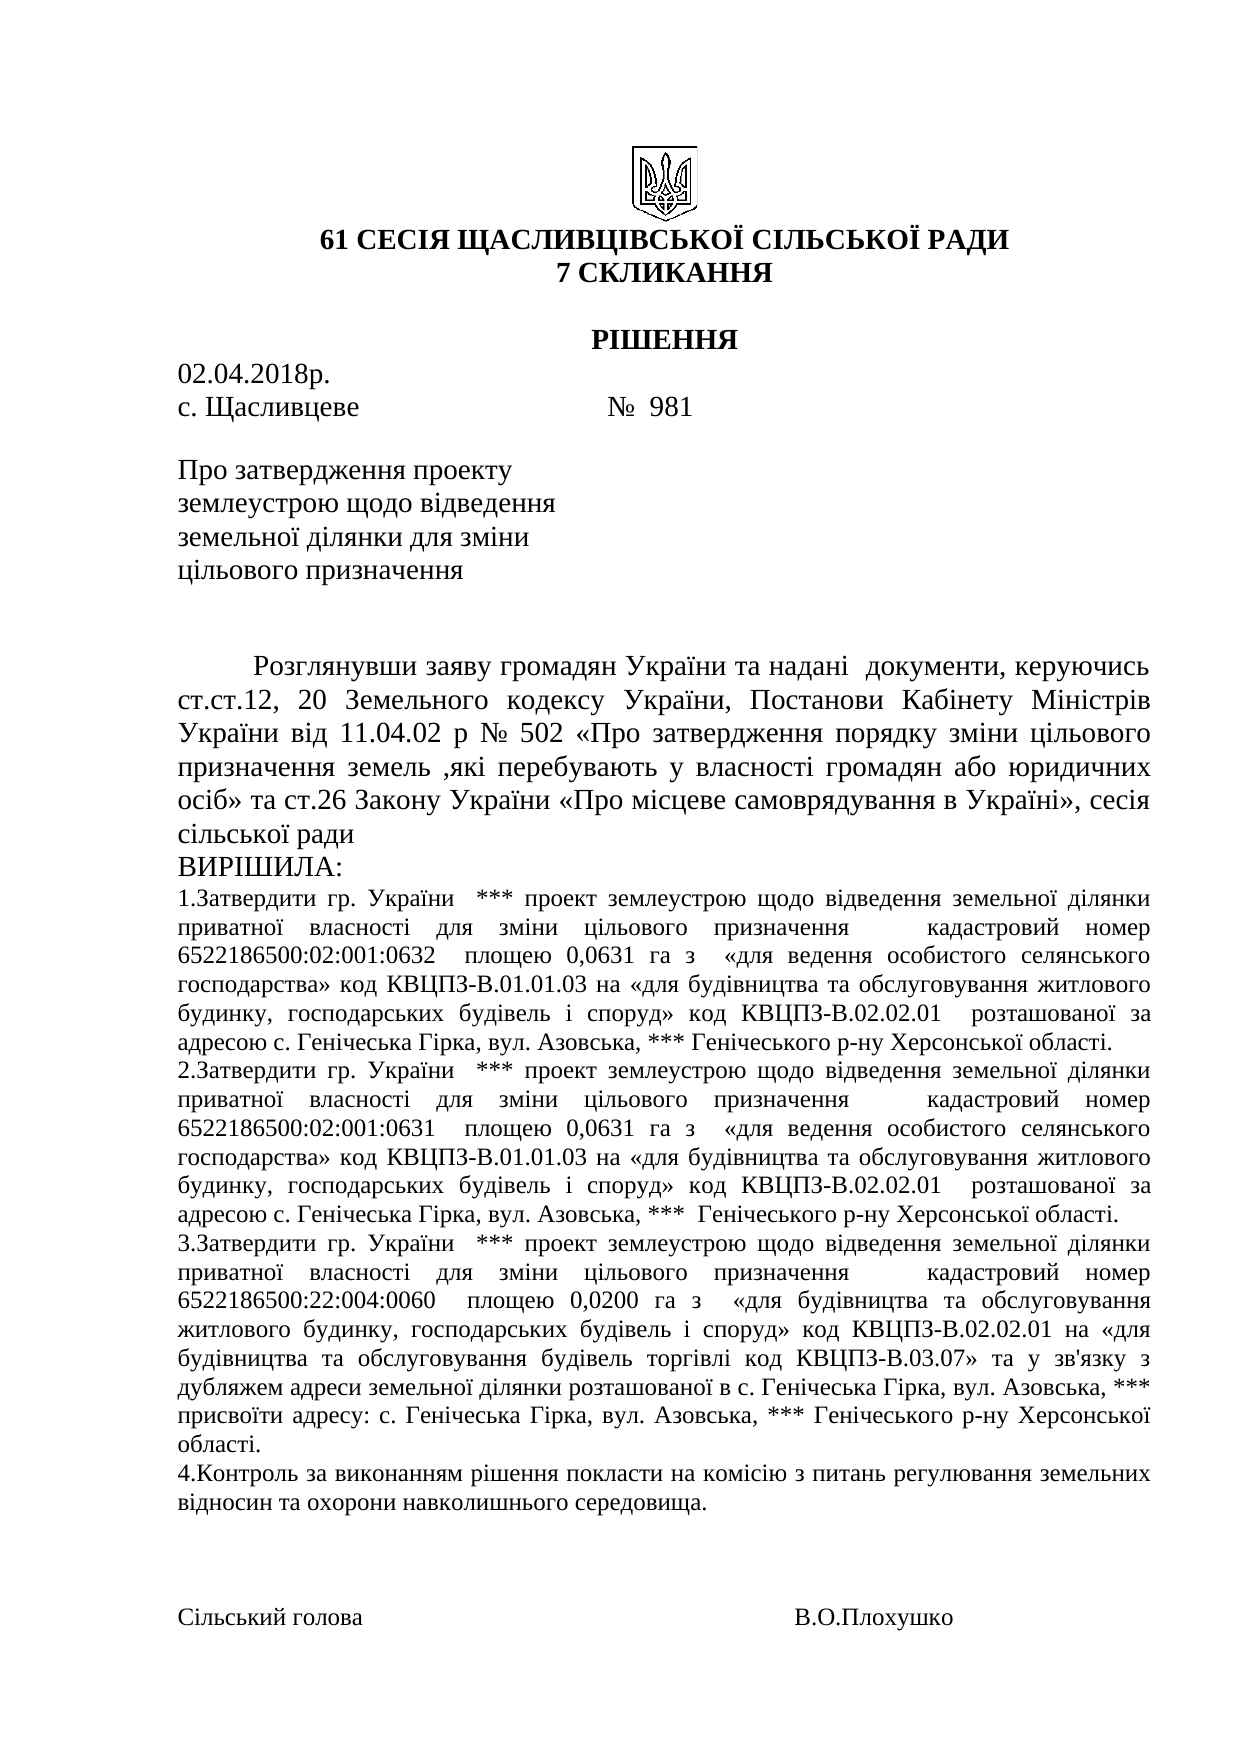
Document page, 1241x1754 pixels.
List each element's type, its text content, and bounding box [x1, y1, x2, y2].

text 4.Контроль за виконанням рішення покласти на комісію з питань регулювання земельних відносин та охорони навколишнього середовища. [177, 1458, 1152, 1516]
text 02.04.2018р. [177, 356, 1152, 389]
text 1.Затвердити гр. України *** проект землеустрою щодо відведення земельної ділянки приватної власності для зміни цільового призначення кадастровий номер 6522186500:02:001:0632 площею з «для ведення особистого селянського господарства» код КВЦПЗ-В.01.01.03 на «для будівництва та обслуговування житлового будинку, господарських будівель і споруд» код КВЦПЗ-В.02.02.01 розташованої за адресою с. Генічеська Гірка, вул. Азовська, *** Генічеського р-ну Херсонської області. [177, 883, 1152, 1056]
text землеустрою щодо відведення [177, 485, 1152, 519]
text 3.Затвердити гр. України *** проект землеустрою щодо відведення земельної ділянки приватної власності для зміни цільового призначення кадастровий номер 6522186500:22:004:0060 площею з «для будівництва та обслуговування житлового будинку, господарських будівель і споруд» код КВЦПЗ-В.02.02.01 на «для будівництва та обслуговування будівель торгівлі код КВЦПЗ-В.03.07» та у зв'язку з дубляжем адреси земельної ділянки розташованої в с. Генічеська Гірка, вул. Азовська, *** присвоїти адресу: с. Генічеська Гірка, вул. Азовська, *** Генічеського р-ну Херсонської області. [177, 1228, 1152, 1458]
text 2.Затвердити гр. України *** проект землеустрою щодо відведення земельної ділянки приватної власності для зміни цільового призначення кадастровий номер 6522186500:02:001:0631 площею з «для ведення особистого селянського господарства» код КВЦПЗ-В.01.01.03 на «для будівництва та обслуговування житлового будинку, господарських будівель і споруд» код КВЦПЗ-В.02.02.01 розташованої за адресою с. Генічеська Гірка, вул. Азовська, *** Генічеського р-ну Херсонської області. [177, 1056, 1152, 1228]
text Про затвердження проекту [177, 452, 1152, 485]
text ВИРІШИЛА: [177, 849, 1152, 883]
text 7 СКЛИКАННЯ [177, 255, 1152, 289]
text 61 СЕСІЯ ЩАСЛИВЦІВСЬКОЇ СІЛЬСЬКОЇ РАДИ [177, 222, 1152, 255]
text цільового призначення [177, 552, 1152, 586]
text с. Щасливцеве № 981 [177, 389, 1152, 423]
text земельної ділянки для зміни [177, 519, 1152, 552]
text Сільський голова В.О.Плохушко [177, 1602, 1152, 1631]
text РІШЕННЯ [177, 322, 1152, 356]
text Розглянувши заяву громадян України та надані документи, керуючись ст.ст.12, 20 Земельного кодексу України, Постанови Кабінету Міністрів України від 11.04.02 р № 502 «Про затвердження порядку зміни цільового призначення земель ,які перебувають у власності громадян або юридичних осіб» та ст.26 Закону України «Про місцеве самоврядування в Україні», сесія сільської ради [177, 648, 1152, 849]
